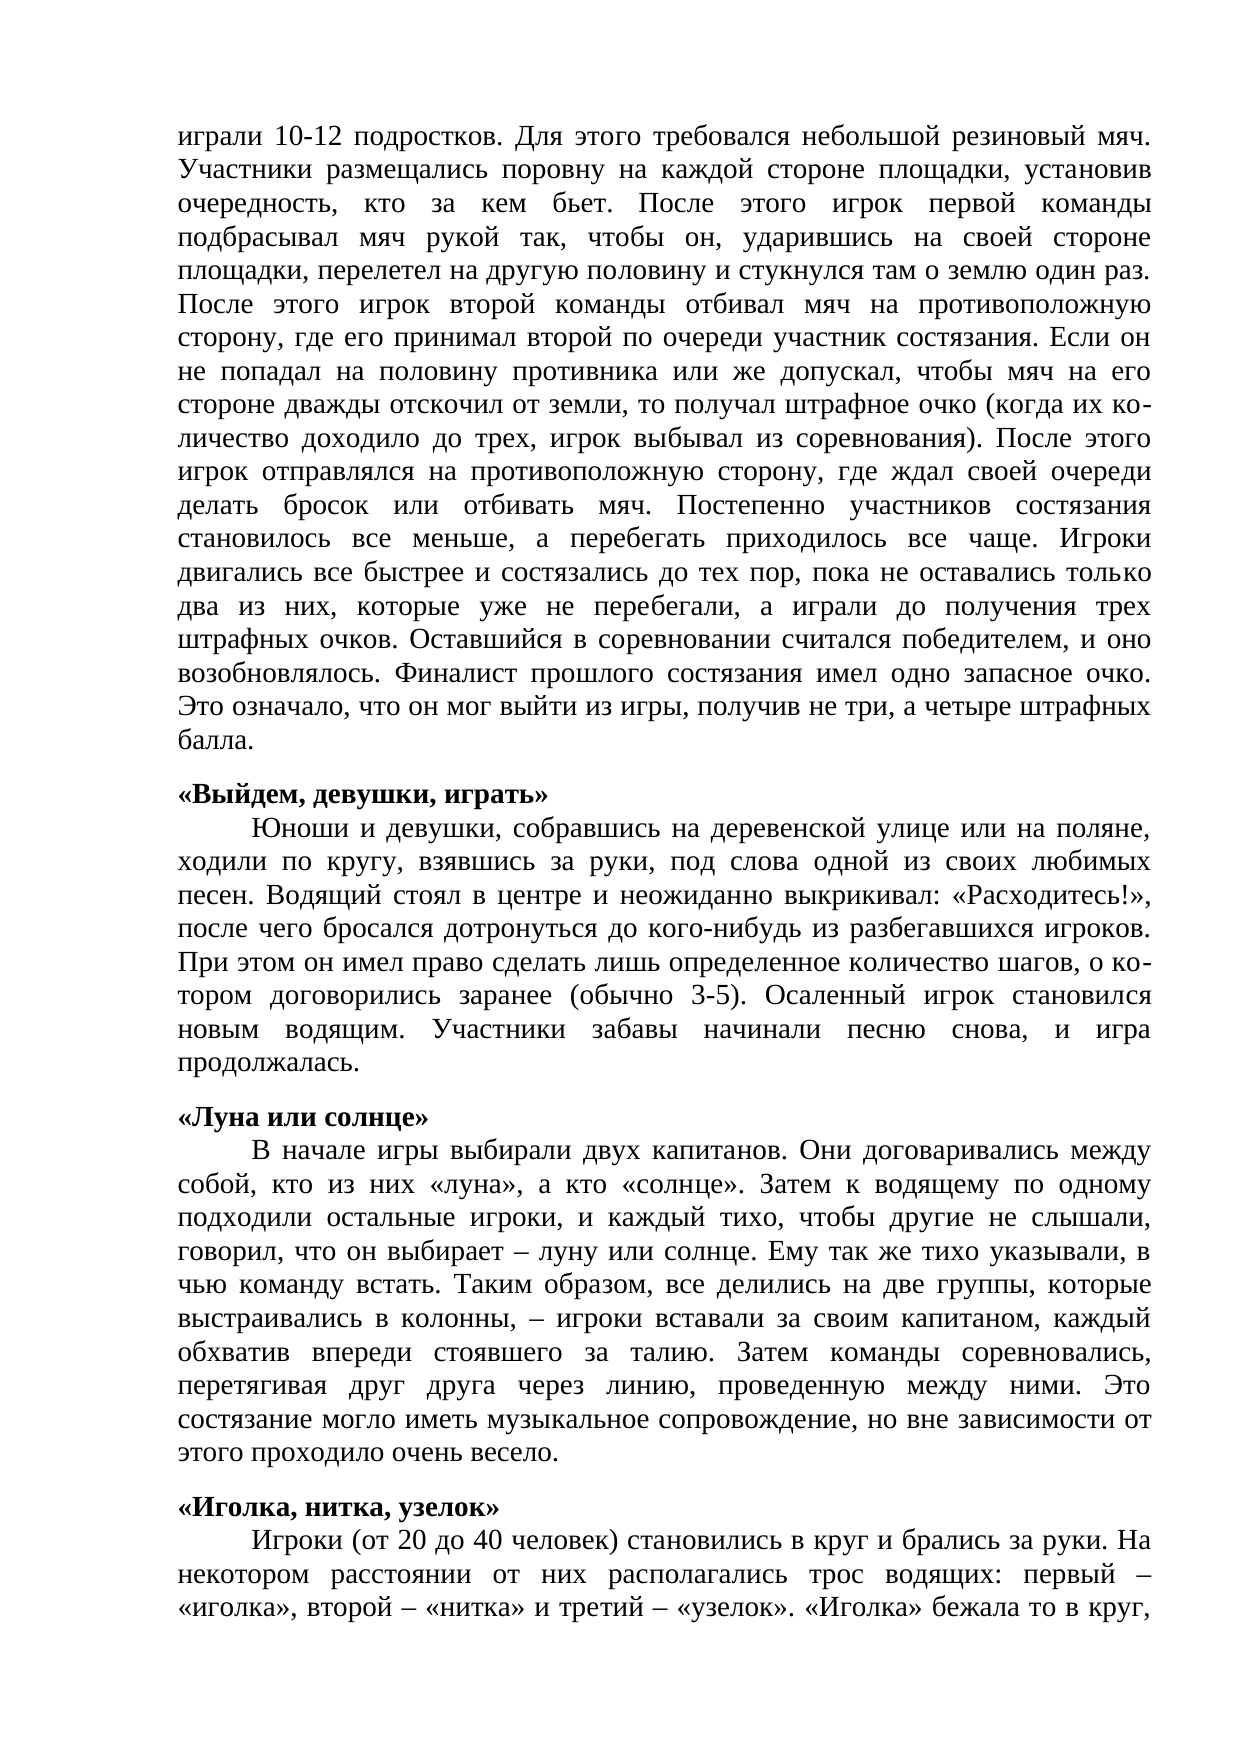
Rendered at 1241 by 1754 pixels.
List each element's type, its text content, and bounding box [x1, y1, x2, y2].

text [177, 1522, 1152, 1623]
text «Луна или солнце» [177, 1099, 1152, 1132]
text Юноши и девушки, собравшись на деревенской улице или на поляне, ходили по кругу, взявшись за руки, под слова одной из своих любимых песен. Водящий стоял в центре и неожиданно выкрикивал: «Расходитесь!», после чего бросался дотронуться до кого-нибудь из разбегавшихся игроков. При этом он имел право сделать лишь определенное количество шагов, о котором договорились заранее (обычно 3-5). Осаленный игрок становился новым водящим. Участники забавы начинали песню снова, и игра продолжалась. [177, 810, 1152, 1078]
text «Выйдем, девушки, играть» [177, 776, 1152, 810]
text В начале игры выбирали двух капитанов. Они договаривались между собой, кто из них «луна», а кто «солнце». Затем к водящему по одному подходили остальные игроки, и каждый тихо, чтобы другие не слышали, говорил, что он выбирает – луну или солнце. Ему так же тихо указывали, в чью команду встать. Таким образом, все делились на две группы, которые выстраивались в колонны, – игроки вставали за своим капитаном, каждый обхватив впереди стоявшего за талию. Затем команды соревновались, перетягивая друг друга через линию, проведенную между ними. Это состязание могло иметь музыкальное сопровождение, но вне зависимости от этого проходило очень весело. [177, 1132, 1152, 1468]
text «Иголка, нитка, узелок» [177, 1489, 1152, 1522]
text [177, 118, 1152, 755]
